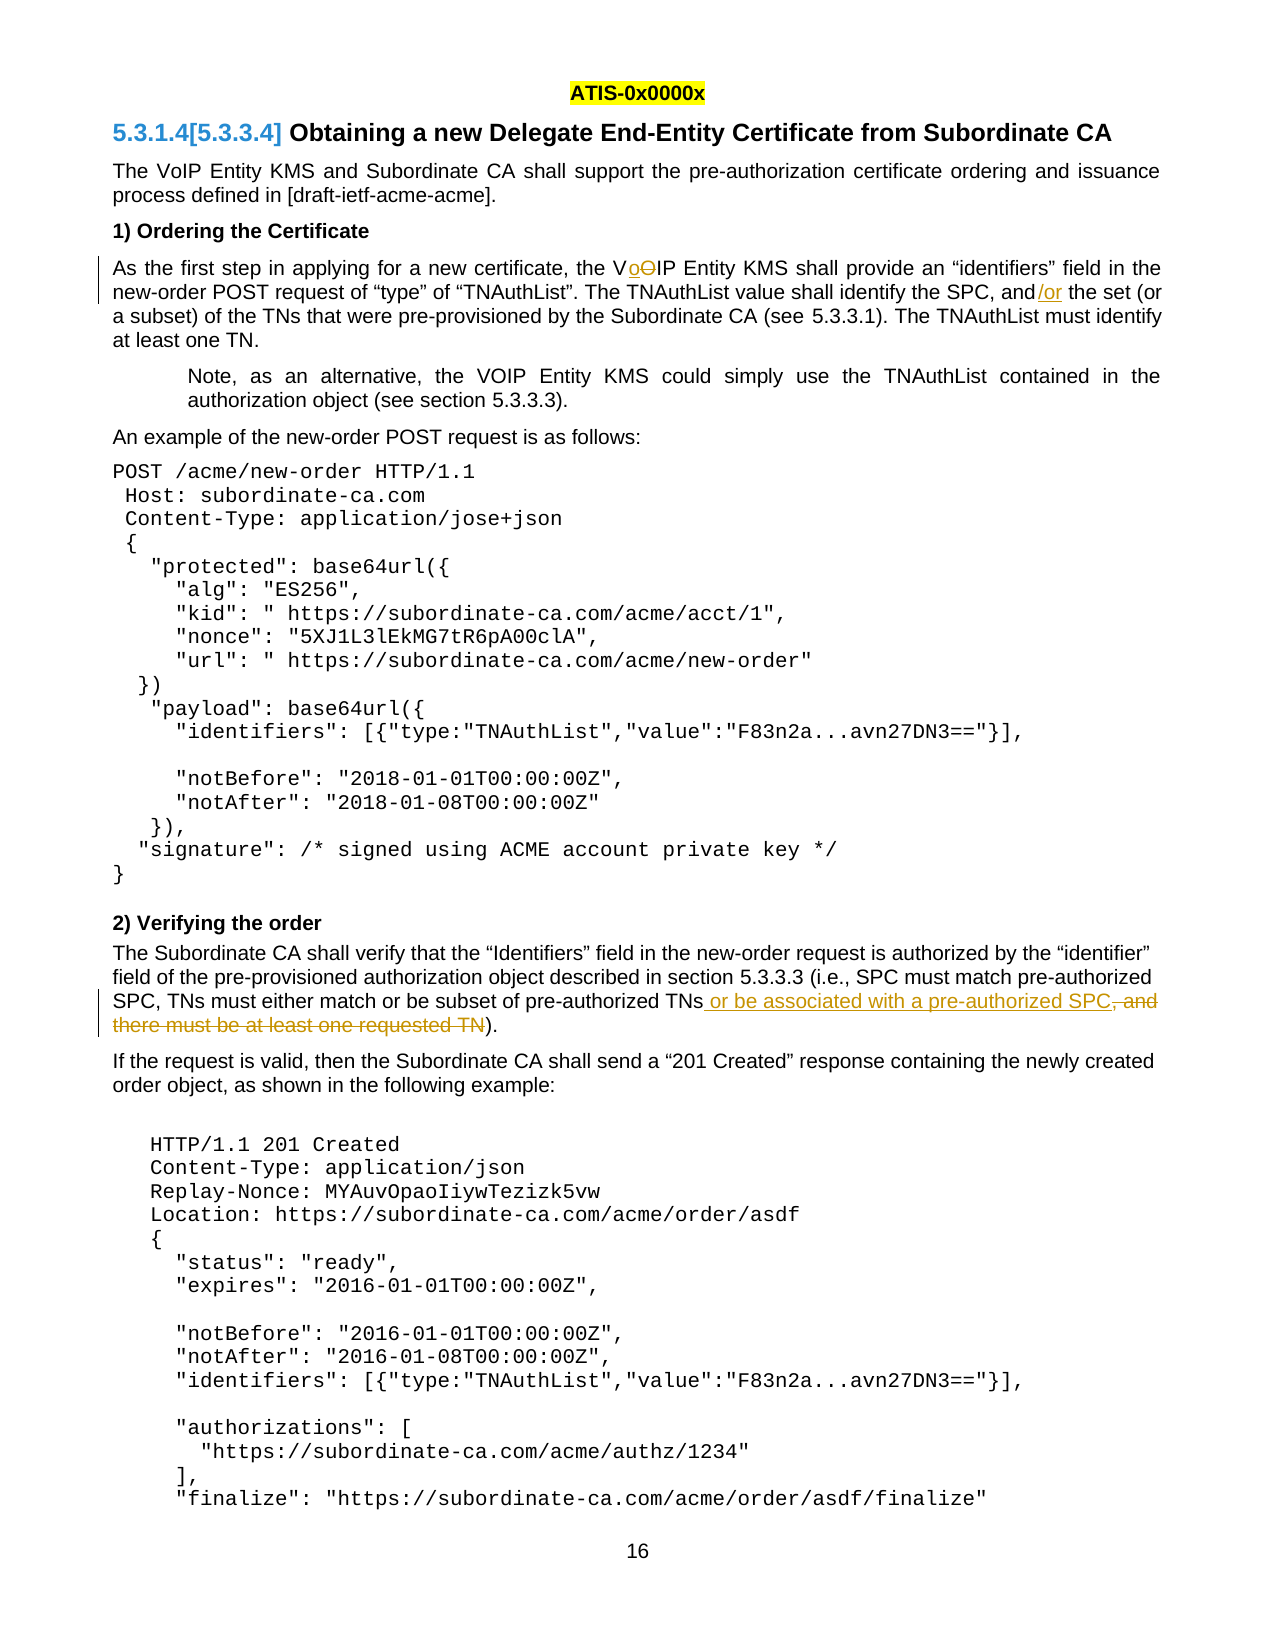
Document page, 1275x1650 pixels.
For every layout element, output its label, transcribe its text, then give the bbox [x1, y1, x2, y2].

text "payload": base64url({ [112, 697, 1162, 721]
text "status": "ready", [112, 1252, 1162, 1275]
text The VoIP Entity KMS and Subordinate CA shall support the pre-authorization certificate ordering and issuance process defined in [draft-ietf-acme-acme]. [112, 159, 1162, 207]
text "url": " https://subordinate-ca.com/acme/new-order" [112, 650, 1162, 674]
text "kid": " https://subordinate-ca.com/acme/acct/1", [112, 603, 1162, 627]
text "nonce": "5XJ1L3lEkMG7tR6pA00clA", [112, 627, 1162, 650]
text }), [112, 816, 1162, 839]
text "expires": "2016-01-01T00:00:00Z", [112, 1275, 1162, 1299]
text An example of the new-order POST request is as follows: [112, 424, 1162, 448]
text "notBefore": "2016-01-01T00:00:00Z", [112, 1323, 1162, 1346]
text ], [112, 1464, 1162, 1488]
text Host: subordinate-ca.com [112, 485, 1162, 508]
text "authorizations": [ [112, 1417, 1162, 1441]
text "https://subordinate-ca.com/acme/authz/1234" [112, 1441, 1162, 1464]
text { [112, 532, 1162, 556]
text "identifiers": [{"type:"TNAuthList","value":"F83n2a...avn27DN3=="}], [112, 721, 1162, 745]
text Replay-Nonce: MYAuvOpaoIiywTezizk5vw [112, 1181, 1162, 1204]
text The Subordinate CA shall verify that the “Identifiers” field in the new-order request is authorized by the “identifier” field of the pre-provisioned authorization object described in section 5.3.3.3 (i.e., SPC must match pre-authorized SPC, TNs must either match or be subset of pre-authorized TNs). [112, 941, 1162, 1037]
text { [112, 1228, 1162, 1252]
text HTTP/1.1 201 Created [112, 1133, 1162, 1157]
text "notAfter": "2018-01-08T00:00:00Z" [112, 792, 1162, 816]
text "protected": base64url({ [112, 556, 1162, 579]
text }) [112, 674, 1162, 697]
text 2) Verifying the order [112, 911, 1162, 934]
text "finalize": "https://subordinate-ca.com/acme/order/asdf/finalize" [112, 1488, 1162, 1512]
text Content-Type: application/json [112, 1157, 1162, 1181]
text Location: https://subordinate-ca.com/acme/order/asdf [112, 1204, 1162, 1228]
text "identifiers": [{"type:"TNAuthList","value":"F83n2a...avn27DN3=="}], [112, 1370, 1162, 1394]
text Content-Type: application/jose+json [112, 508, 1162, 532]
text } [112, 863, 1162, 887]
subtitle Obtaining a new Delegate End-Entity Certificate from Subordinate CA [112, 118, 1162, 146]
text POST /acme/new-order HTTP/1.1 [112, 461, 1162, 485]
text "alg": "ES256", [112, 579, 1162, 603]
text Note, as an alternative, the VOIP Entity KMS could simply use the TNAuthList contained in the authorization object (see section 5.3.3.3). [187, 364, 1162, 412]
text As the first step in applying for a new certificate, the VIP Entity KMS shall provide an “identifiers” field in the new-order POST request of “type” of “TNAuthList”. The TNAuthList value shall identify the SPC, and the set (or a subset) of the TNs that were pre-provisioned by the Subordinate CA (see 5.3.3.1). The TNAuthList must identify at least one TN. [112, 256, 1162, 352]
text 1) Ordering the Certificate [112, 219, 1162, 243]
text "notBefore": "2018-01-01T00:00:00Z", [112, 768, 1162, 792]
text "signature": /* signed using ACME account private key */ [112, 839, 1162, 863]
text If the request is valid, then the Subordinate CA shall send a “201 Created” response containing the newly created order object, as shown in the following example: [112, 1049, 1162, 1097]
text "notAfter": "2016-01-08T00:00:00Z", [112, 1346, 1162, 1370]
